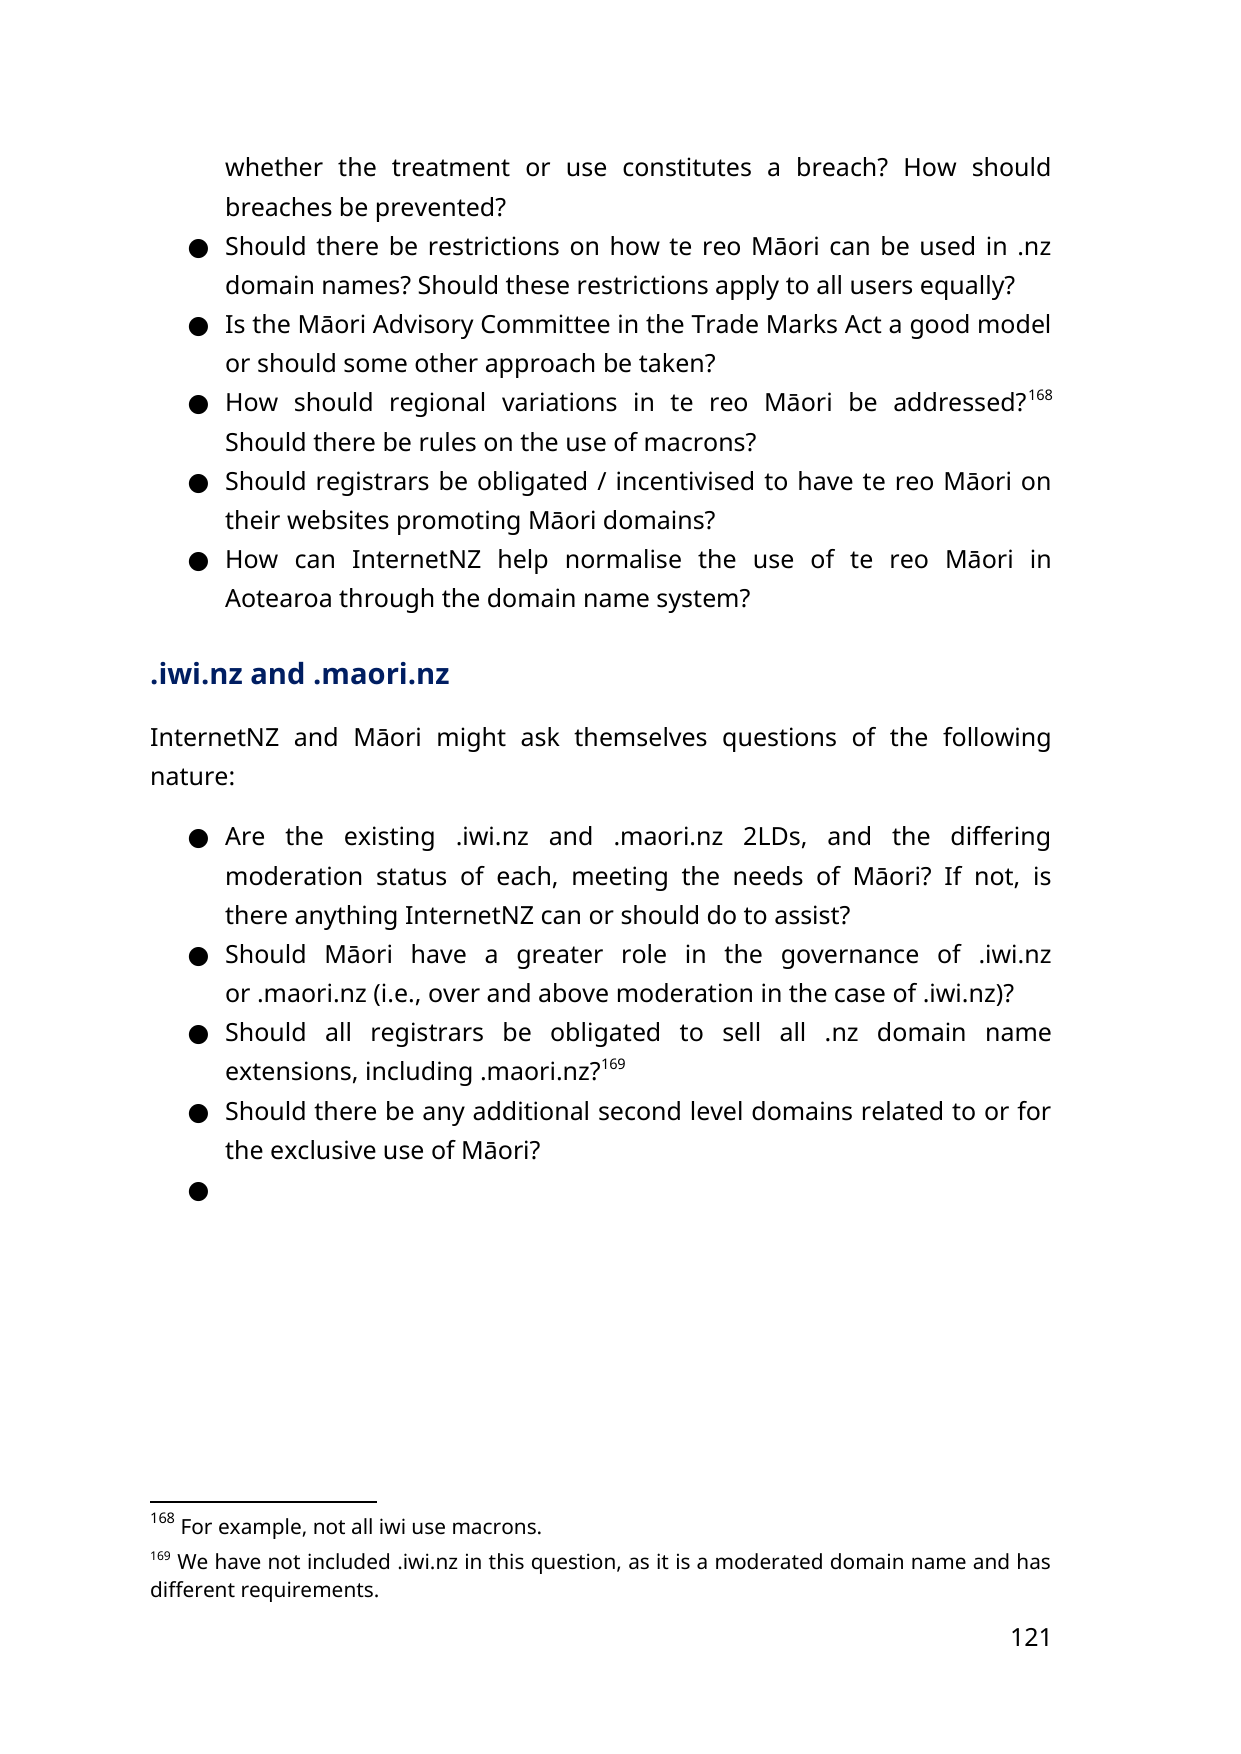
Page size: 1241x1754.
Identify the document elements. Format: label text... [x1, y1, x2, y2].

list Are the existing .iwi.nz and .maori.nz 2LDs, and the differing moderation status of each, meeting the needs of Māori? If not, is there anything InternetNZ can or should do to assist? [187, 819, 1053, 931]
list Should registrars be obligated / incentivised to have te reo Māori on their websites promoting Māori domains? [187, 463, 1053, 537]
list Should all registrars be obligated to sell all .nz domain name extensions, including .maori.nz? [187, 1015, 1053, 1088]
list How can InternetNZ help normalise the use of te reo Māori in Aotearoa through the domain name system? [187, 542, 1053, 615]
list Should there be restrictions on how te reo Māori can be used in .nz domain names? Should these restrictions apply to all users equally? [187, 228, 1053, 302]
list Is the Māori Advisory Committee in the Trade Marks Act a good model or should some other approach be taken? [187, 307, 1053, 380]
list Should Māori have a greater role in the governance of .iwi.nz or .maori.nz (i.e., over and above moderation in the case of .iwi.nz)? [187, 936, 1053, 1010]
list Should there be any additional second level domains related to or for the exclusive use of Māori? [187, 1093, 1053, 1166]
text InternetNZ and Māori might ask themselves questions of the following nature: [150, 720, 1053, 793]
subtitle .iwi.nz and .maori.nz [150, 653, 1053, 693]
list How should regional variations in te reo Māori be addressed? Should there be rules on the use of macrons? [187, 385, 1053, 458]
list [187, 150, 1053, 223]
